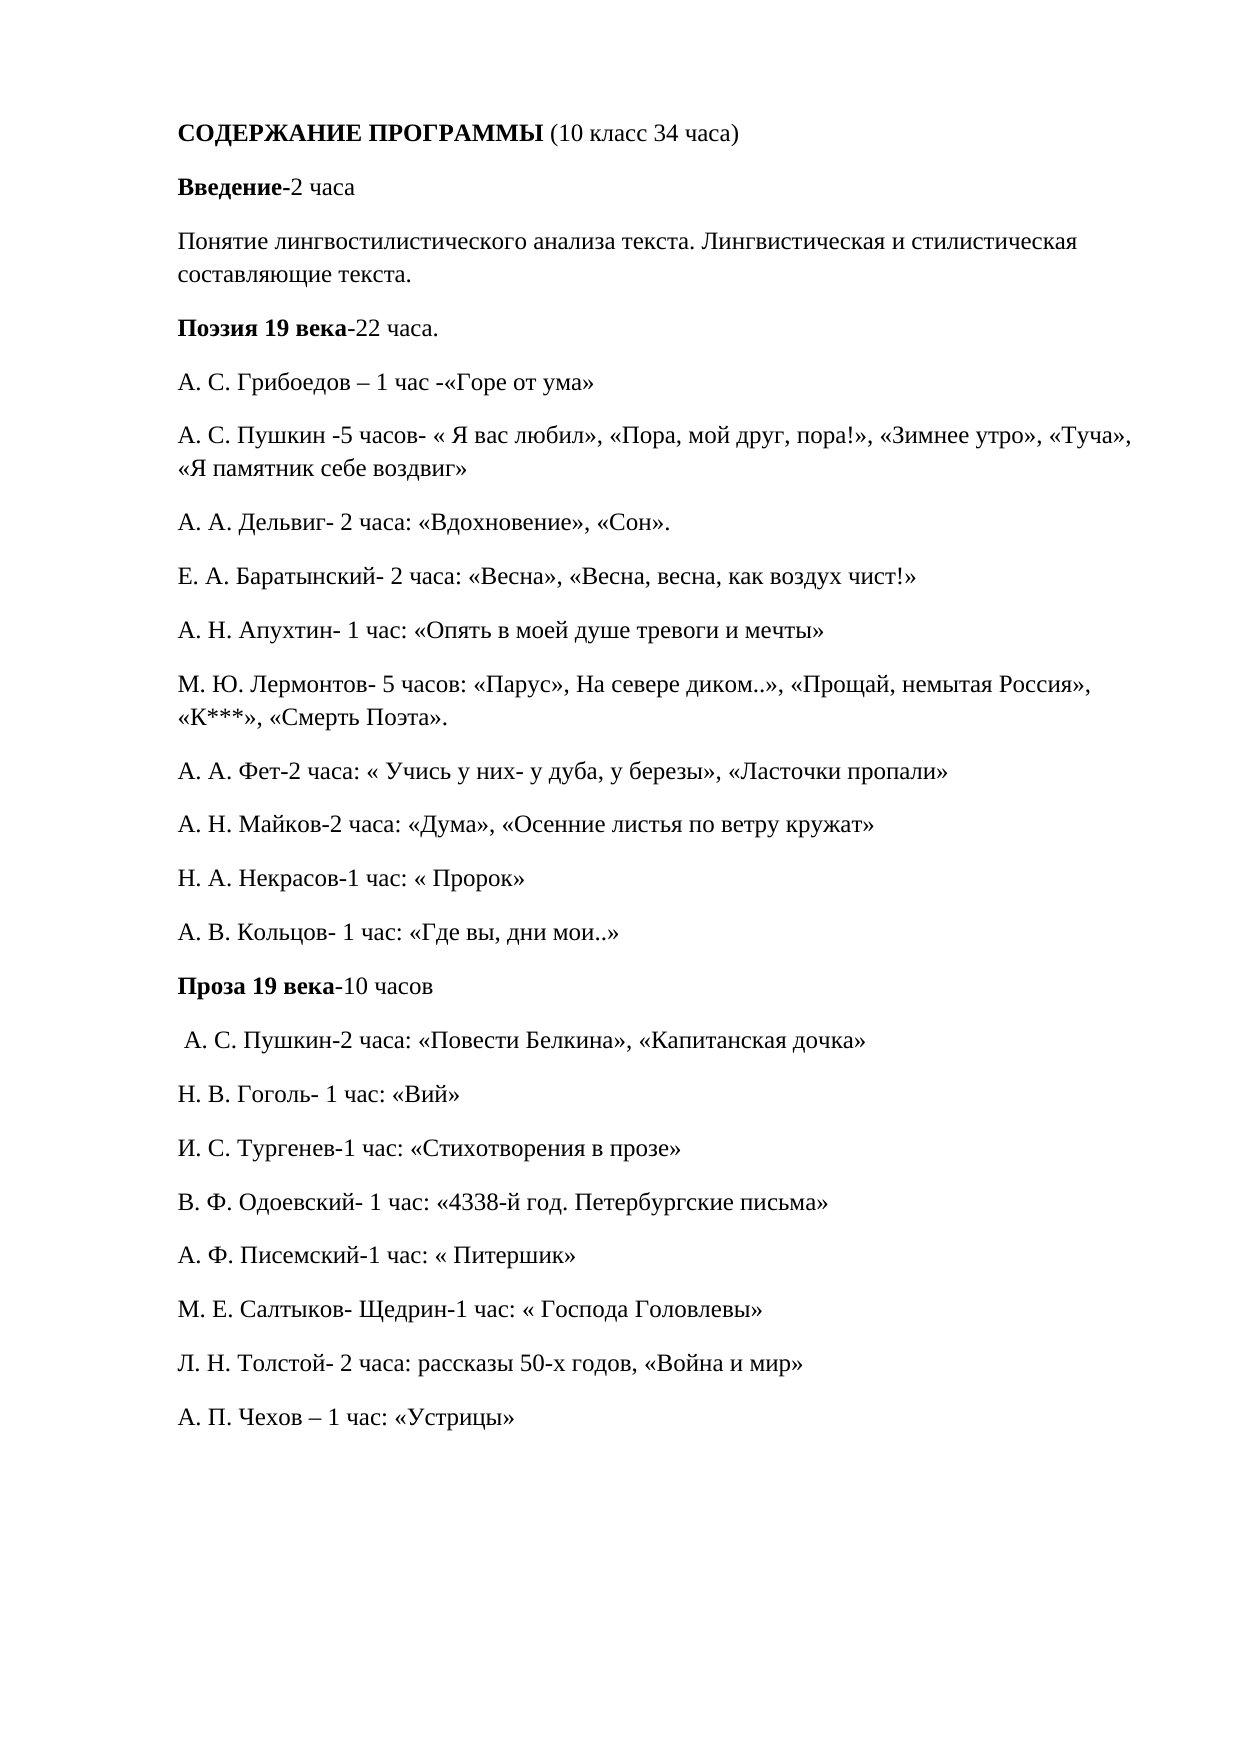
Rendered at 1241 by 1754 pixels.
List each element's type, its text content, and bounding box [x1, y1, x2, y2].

text А. Ф. Писемский-1 час: « Питершик» [177, 1240, 1152, 1269]
text СОДЕРЖАНИЕ ПРОГРАММЫ (10 класс 34 часа) [177, 118, 1152, 147]
text А. С. Грибоедов – 1 час -«Горе от ума» [177, 367, 1152, 395]
text А. А. Фет-2 часа: « Учись у них- у дуба, у березы», «Ласточки пропали» [177, 756, 1152, 784]
text Понятие лингвостилистического анализа текста. Лингвистическая и стилистическая составляющие текста. [177, 226, 1152, 288]
text Проза 19 века-10 часов [177, 971, 1152, 1000]
text Л. Н. Толстой- 2 часа: рассказы 50-х годов, «Война и мир» [177, 1348, 1152, 1377]
text А. Н. Апухтин- 1 час: «Опять в моей душе тревоги и мечты» [177, 615, 1152, 644]
text М. Ю. Лермонтов- 5 часов: «Парус», На севере диком..», «Прощай, немытая Россия», «К***», «Смерть Поэта». [177, 669, 1152, 731]
text А. П. Чехов – 1 час: «Устрицы» [177, 1402, 1152, 1431]
text Н. А. Некрасов-1 час: « Пророк» [177, 863, 1152, 892]
text И. С. Тургенев-1 час: «Стихотворения в прозе» [177, 1133, 1152, 1161]
text М. Е. Салтыков- Щедрин-1 час: « Господа Головлевы» [177, 1294, 1152, 1323]
text Н. В. Гоголь- 1 час: «Вий» [177, 1079, 1152, 1108]
text Введение-2 часа [177, 172, 1152, 201]
text А. А. Дельвиг- 2 часа: «Вдохновение», «Сон». [177, 507, 1152, 536]
text А. С. Пушкин-2 часа: «Повести Белкина», «Капитанская дочка» [177, 1025, 1152, 1054]
text Е. А. Баратынский- 2 часа: «Весна», «Весна, весна, как воздух чист!» [177, 561, 1152, 590]
text А. С. Пушкин -5 часов- « Я вас любил», «Пора, мой друг, пора!», «Зимнее утро», «Туча», «Я памятник себе воздвиг» [177, 420, 1152, 482]
text В. Ф. Одоевский- 1 час: «4338-й год. Петербургские письма» [177, 1187, 1152, 1215]
text Поэзия 19 века-22 часа. [177, 313, 1152, 341]
text А. В. Кольцов- 1 час: «Где вы, дни мои..» [177, 917, 1152, 946]
text А. Н. Майков-2 часа: «Дума», «Осенние листья по ветру кружат» [177, 809, 1152, 838]
